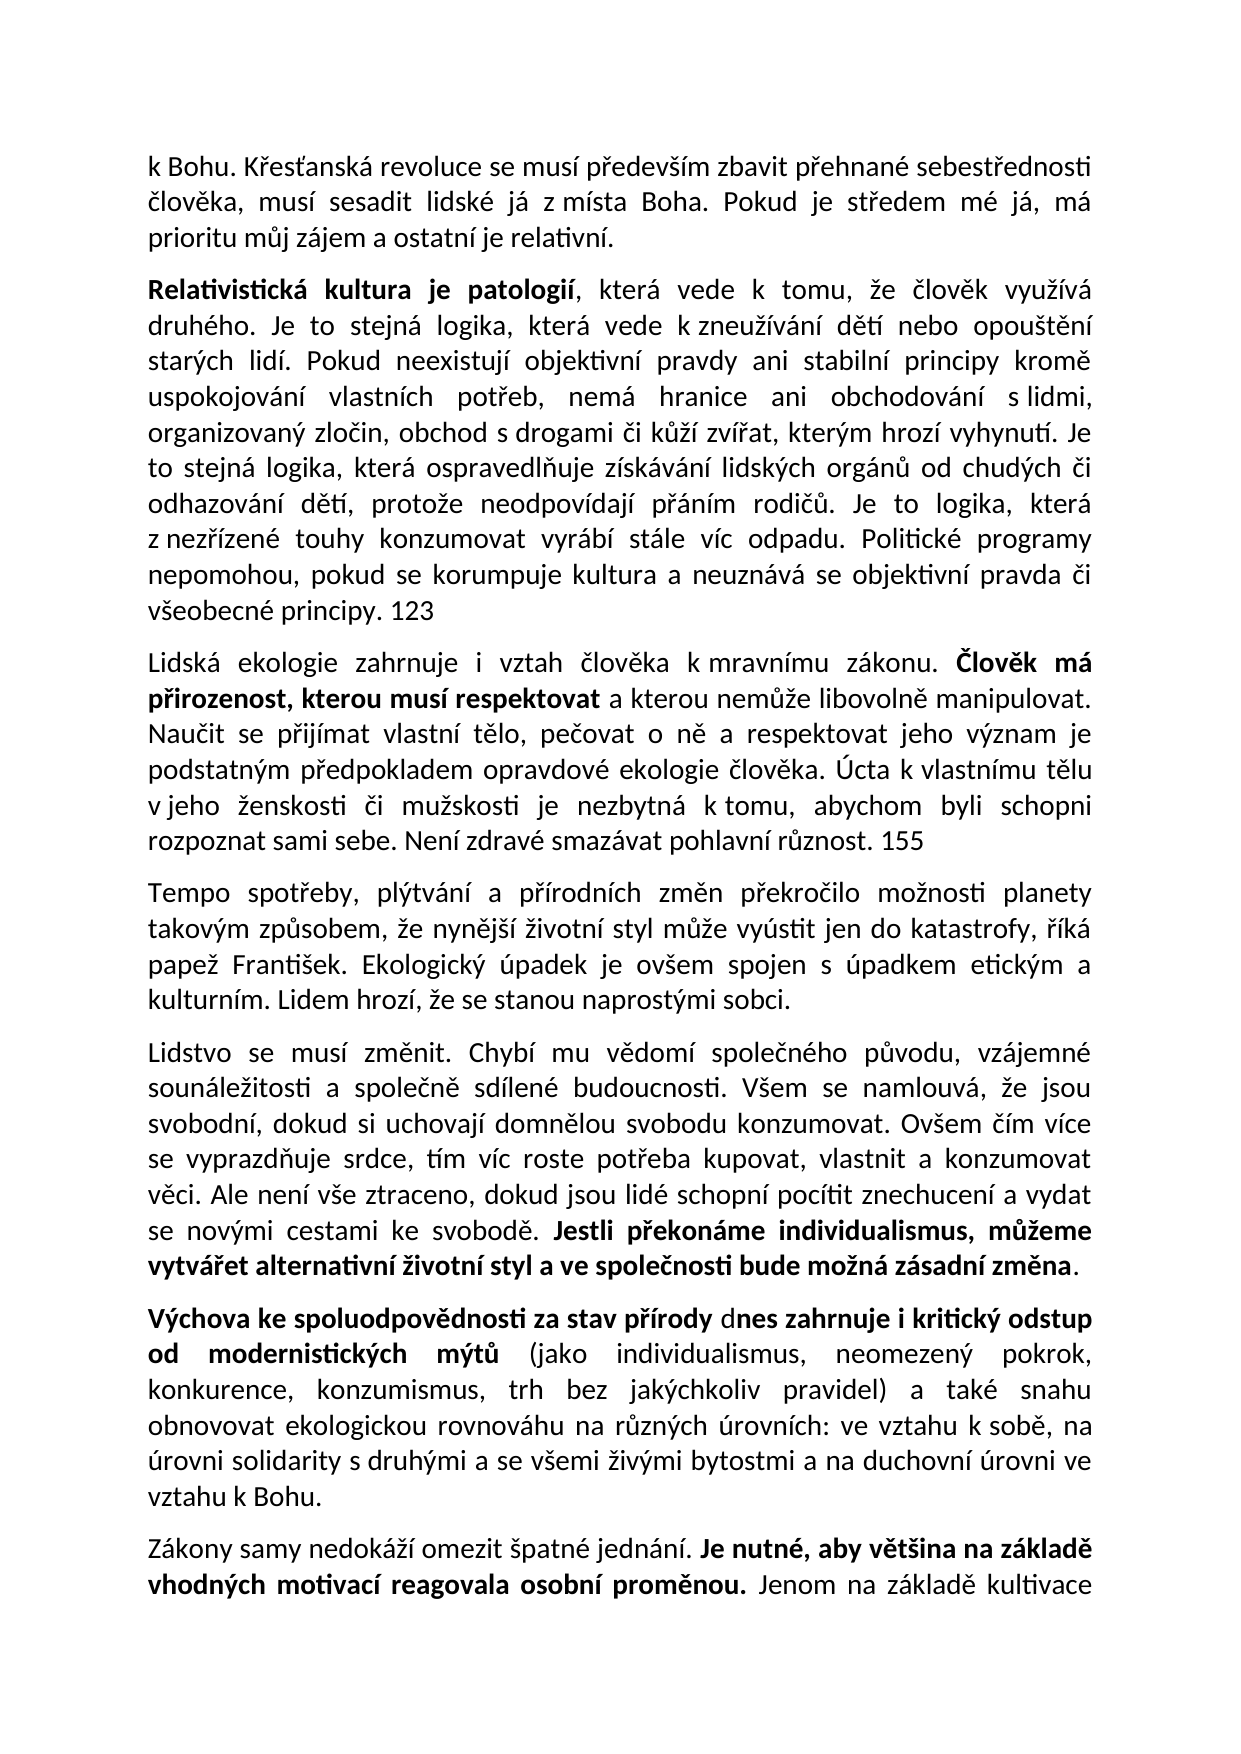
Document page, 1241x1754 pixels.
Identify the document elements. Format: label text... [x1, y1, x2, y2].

text Lidstvo se musí změnit. Chybí mu vědomí společného původu, vzájemné sounáležitosti a společně sdílené budoucnosti. Všem se namlouvá, že jsou svobodní, dokud si uchovají domnělou svobodu konzumovat. Ovšem čím více se vyprazdňuje srdce, tím víc roste potřeba kupovat, vlastnit a konzumovat věci. Ale není vše ztraceno, dokud jsou lidé schopní pocítit znechucení a vydat se novými cestami ke svobodě. Jestli překonáme individualismus, můžeme vytvářet alternativní životní styl a ve společnosti bude možná zásadní změna. [148, 1034, 1093, 1283]
text Výchova ke spoluodpovědnosti za stav přírody dnes zahrnuje i kritický odstup od modernistických mýtů (jako individualismus, neomezený pokrok, konkurence, konzumismus, trh bez jakýchkoliv pravidel) a také snahu obnovovat ekologickou rovnováhu na různých úrovních: ve vztahu k sobě, na úrovni solidarity s druhými a se všemi živými bytostmi a na duchovní úrovni ve vztahu k Bohu. [148, 1300, 1093, 1513]
text Lidská ekologie zahrnuje i vztah člověka k mravnímu zákonu. Člověk má přirozenost, kterou musí respektovat a kterou nemůže libovolně manipulovat. Naučit se přijímat vlastní tělo, pečovat o ně a respektovat jeho význam je podstatným předpokladem opravdové ekologie člověka. Úcta k vlastnímu tělu v jeho ženskosti či mužskosti je nezbytná k tomu, abychom byli schopni rozpoznat sami sebe. Není zdravé smazávat pohlavní různost. 155 [148, 644, 1093, 858]
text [148, 1530, 1093, 1601]
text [148, 148, 1093, 254]
text Tempo spotřeby, plýtvání a přírodních změn překročilo možnosti planety takovým způsobem, že nynější životní styl může vyústit jen do katastrofy, říká papež František. Ekologický úpadek je ovšem spojen s úpadkem etickým a kulturním. Lidem hrozí, že se stanou naprostými sobci. [148, 874, 1093, 1017]
text Relativistická kultura je patologií, která vede k tomu, že člověk využívá druhého. Je to stejná logika, která vede k zneužívání dětí nebo opouštění starých lidí. Pokud neexistují objektivní pravdy ani stabilní principy kromě uspokojování vlastních potřeb, nemá hranice ani obchodování s lidmi, organizovaný zločin, obchod s drogami či kůží zvířat, kterým hrozí vyhynutí. Je to stejná logika, která ospravedlňuje získávání lidských orgánů od chudých či odhazování dětí, protože neodpovídají přáním rodičů. Je to logika, která z nezřízené touhy konzumovat vyrábí stále víc odpadu. Politické programy nepomohou, pokud se korumpuje kultura a neuznává se objektivní pravda či všeobecné principy. 123 [148, 271, 1093, 627]
